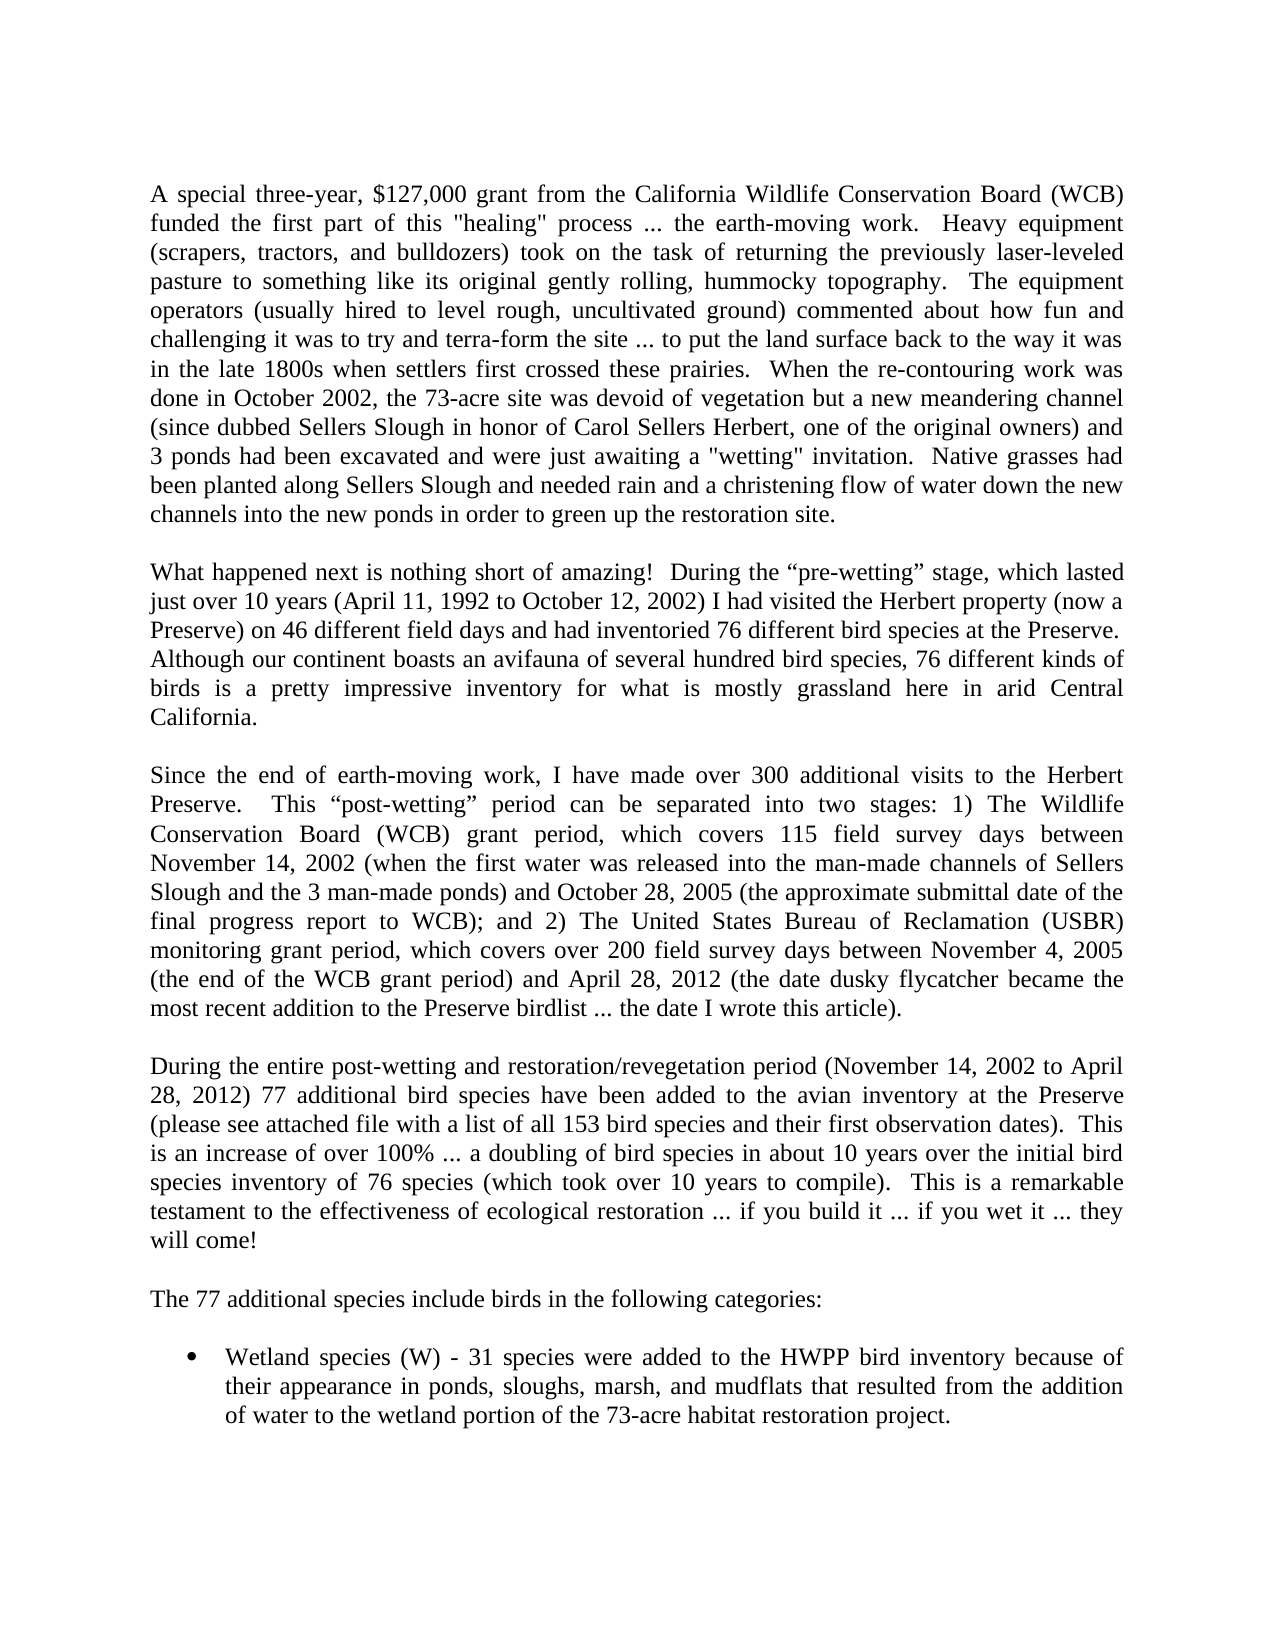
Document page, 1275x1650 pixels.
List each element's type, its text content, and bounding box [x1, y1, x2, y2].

text What happened next is nothing short of amazing! During the “pre-wetting” stage, which lasted just over 10 years (April 11, 1992 to October 12, 2002) I had visited the Herbert property (now a Preserve) on 46 different field days and had inventoried 76 different bird species at the Preserve. [150, 557, 1125, 644]
text Since the end of earth-moving work, I have made over 300 additional visits to the Herbert Preserve. This “post-wetting” period can be separated into two stages: 1) The Wildlife Conservation Board (WCB) grant period, which covers 115 field survey days between November 14, 2002 (when the first water was released into the man-made channels of Sellers Slough and the 3 man-made ponds) and October 28, 2005 (the approximate submittal date of the final progress report to WCB); and 2) The United States Bureau of Reclamation (USBR) monitoring grant period, which covers over 200 field survey days between November 4, 2005 (the end of the WCB grant period) and April 28, 2012 (the date dusky flycatcher became the most recent addition to the Preserve birdlist ... the date I wrote this article). [150, 760, 1125, 1022]
list Wetland species (W) - 31 species were added to the HWPP bird inventory because of their appearance in ponds, sloughs, marsh, and mudflats that resulted from the addition of water to the wetland portion of the 73-acre habitat restoration project. [187, 1342, 1125, 1429]
text Although our continent boasts an avifauna of several hundred bird species, 76 different kinds of birds is a pretty impressive inventory for what is mostly grassland here in arid Central California. [150, 644, 1125, 731]
text A special three-year, $127,000 grant from the California Wildlife Conservation Board (WCB) funded the first part of this "healing" process ... the earth-moving work. Heavy equipment (scrapers, tractors, and bulldozers) took on the task of returning the previously laser-leveled pasture to something like its original gently rolling, hummocky topography. The equipment operators (usually hired to level rough, uncultivated ground) commented about how fun and challenging it was to try and terra-form the site ... to put the land surface back to the way it was in the late 1800s when settlers first crossed these prairies. When the re-contouring work was done in October 2002, the 73-acre site was devoid of vegetation but a new meandering channel (since dubbed Sellers Slough in honor of Carol Sellers Herbert, one of the original owners) and 3 ponds had been excavated and were just awaiting a "wetting" invitation. Native grasses had been planted along Sellers Slough and needed rain and a christening flow of water down the new channels into the new ponds in order to green up the restoration site. [150, 179, 1125, 528]
text The 77 additional species include birds in the following categories: [150, 1283, 1125, 1312]
text During the entire post-wetting and restoration/revegetation period (November 14, 2002 to April 28, 2012) 77 additional bird species have been added to the avian inventory at the Preserve (please see attached file with a list of all 153 bird species and their first observation dates). This is an increase of over 100% ... a doubling of bird species in about 10 years over the initial bird species inventory of 76 species (which took over 10 years to compile). This is a remarkable testament to the effectiveness of ecological restoration ... if you build it ... if you wet it ... they will come! [150, 1051, 1125, 1254]
